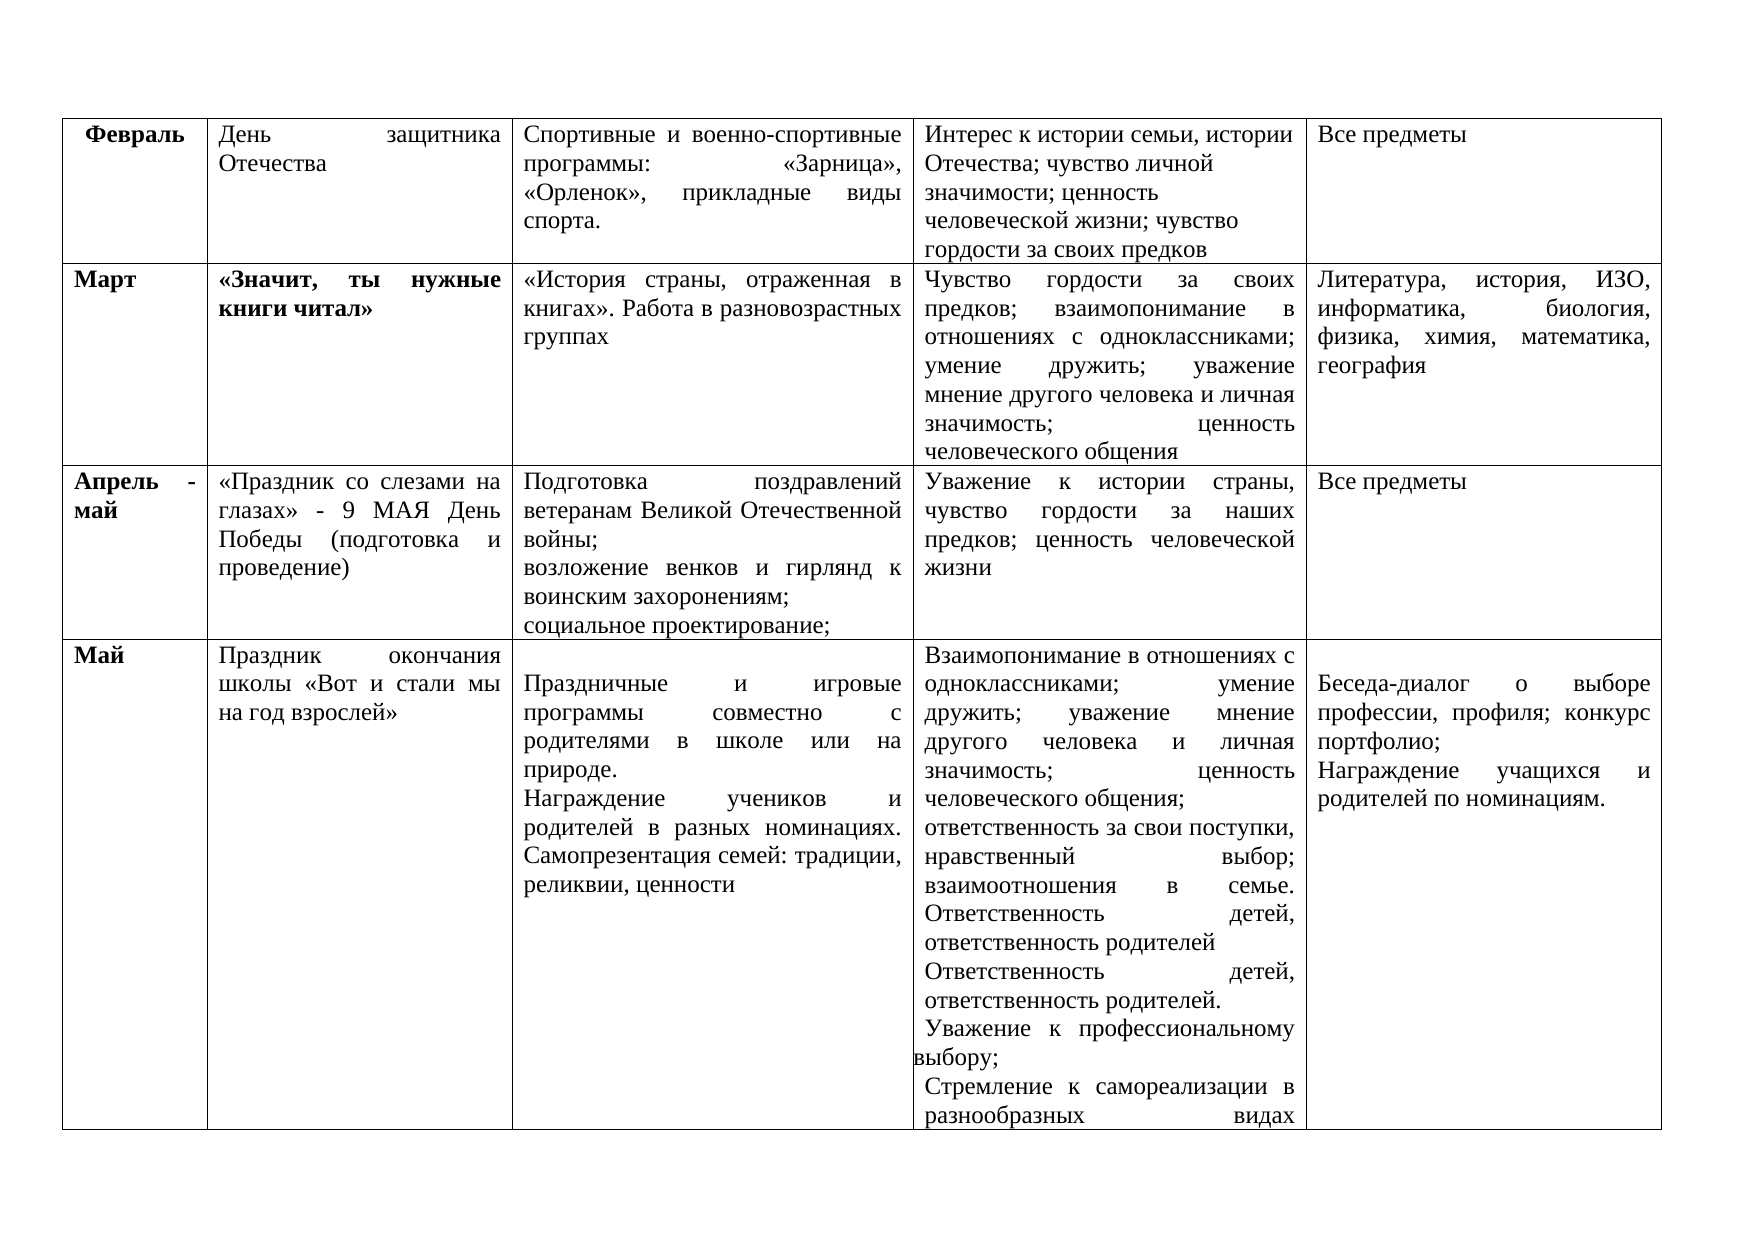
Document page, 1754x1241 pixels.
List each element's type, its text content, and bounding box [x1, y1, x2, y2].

table_cell «Значит, ты нужные книги читал» [208, 264, 512, 465]
table_cell Апрель - май [63, 466, 207, 639]
table_cell «История страны, отраженная в книгах». Работа в разновозрастных группах [513, 264, 913, 465]
table_cell Литература, история, ИЗО, информатика, биология, физика, химия, математика, география [1307, 264, 1661, 465]
table_cell Уважение к истории страны, чувство гордости за наших предков; ценность человеческой жизни [914, 466, 1306, 639]
table_cell Интерес к истории семьи, истории Отечества; чувство личной значимости; ценность человеческой жизни; чувство гордости за своих предков [914, 119, 1306, 263]
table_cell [513, 640, 913, 1128]
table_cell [208, 640, 512, 1128]
table_cell День защитника Отечества [208, 119, 512, 263]
table_cell Февраль [63, 119, 207, 263]
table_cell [914, 640, 1306, 1128]
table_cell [1307, 640, 1661, 1128]
table_cell Март [63, 264, 207, 465]
table_cell Спортивные и военно-спортивные программы: «Зарница», «Орленок», прикладные виды спорта. [513, 119, 913, 263]
table_cell Чувство гордости за своих предков; взаимопонимание в отношениях с одноклассниками; умение дружить; уважение мнение другого человека и личная значимость; ценность человеческого общения [914, 264, 1306, 465]
table_cell «Праздник со слезами на глазах» - 9 МАЯ День Победы (подготовка и проведение) [208, 466, 512, 639]
table_cell Все предметы [1307, 466, 1661, 639]
table_cell Подготовка поздравлений ветеранам Великой Отечественной войны; возложение венков и гирлянд к воинским захоронениям; социальное проектирование; [513, 466, 913, 639]
table_cell Май [63, 640, 207, 1128]
table_cell Все предметы [1307, 119, 1661, 263]
